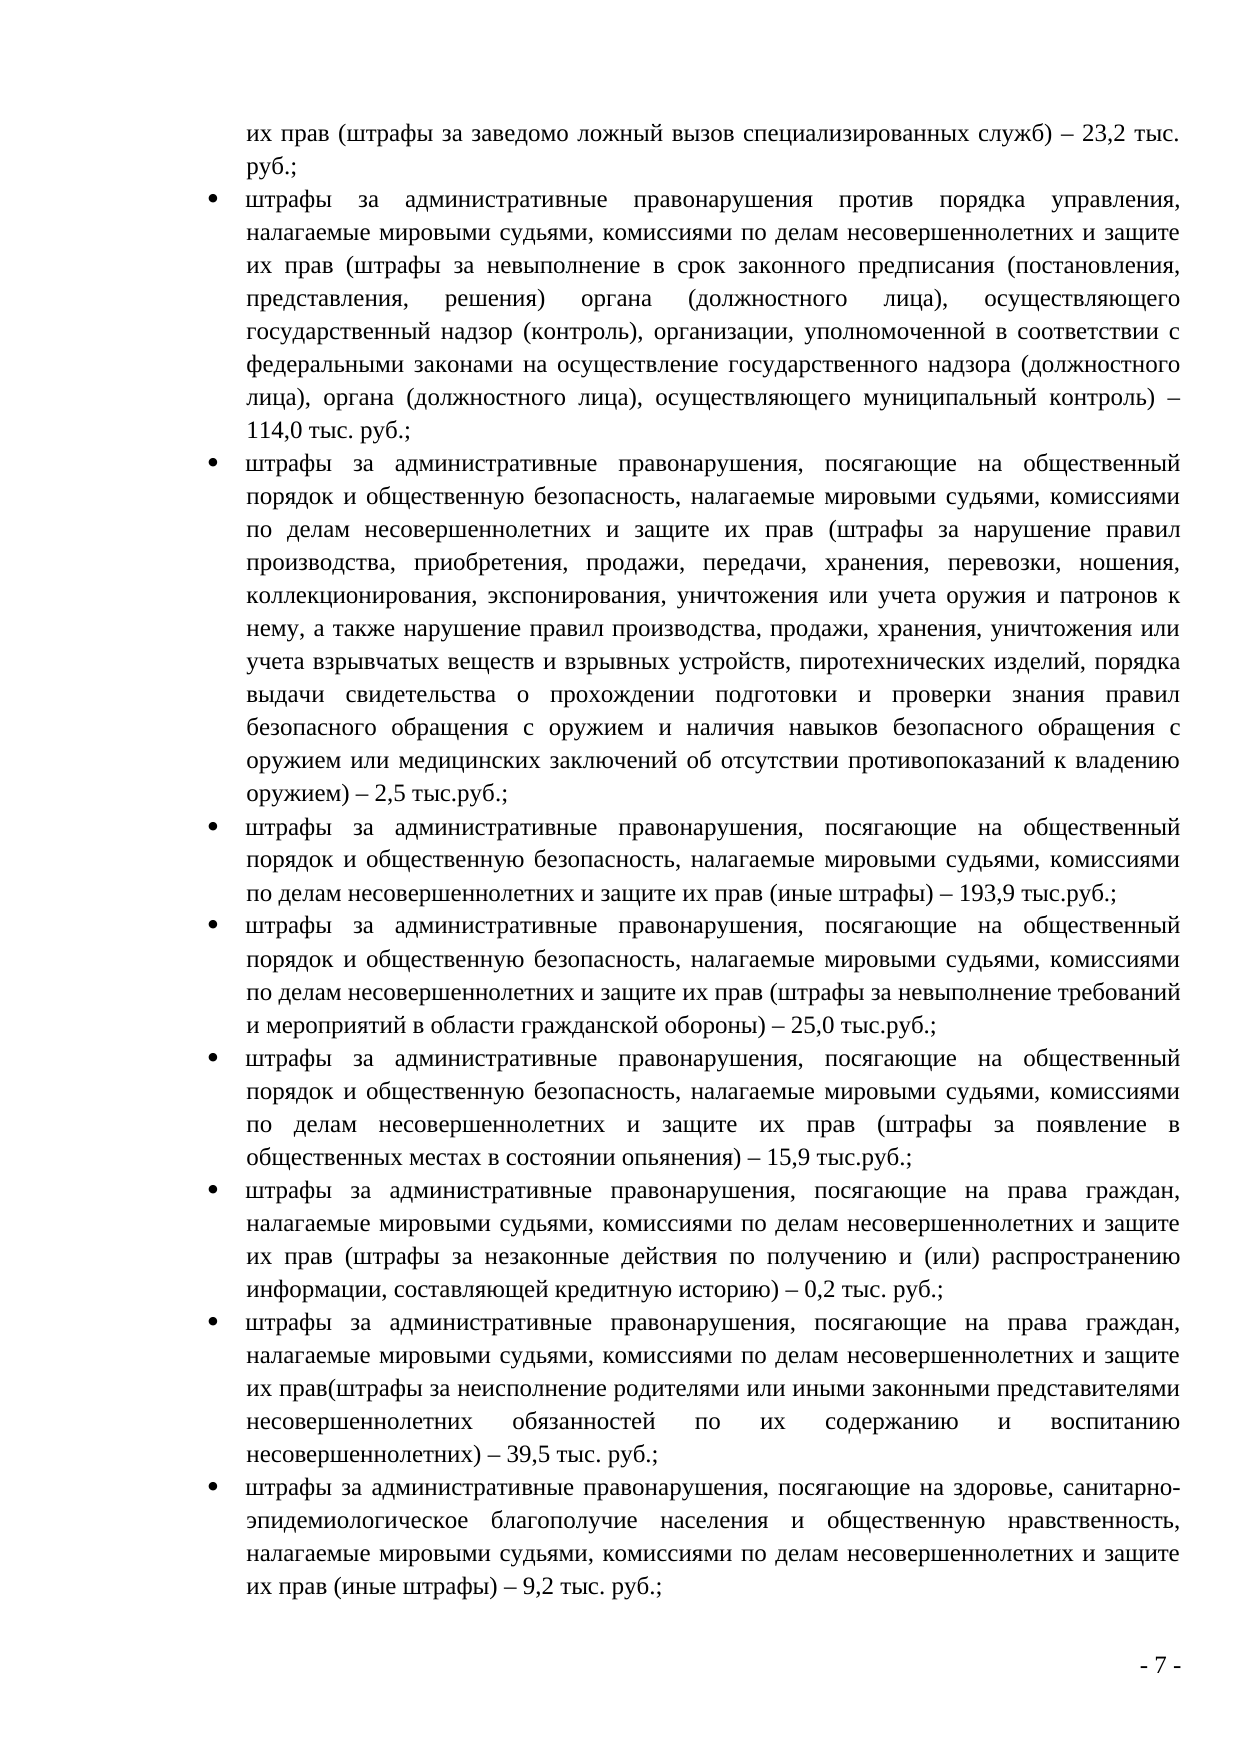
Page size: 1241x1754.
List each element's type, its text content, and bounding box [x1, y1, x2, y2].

list штрафы за административные правонарушения, посягающие на здоровье, санитарно-эпидемиологическое благополучие населения и общественную нравственность, налагаемые мировыми судьями, комиссиями по делам несовершеннолетних и защите их прав (иные штрафы) – 9,2 тыс. руб.; [209, 1472, 1181, 1600]
list штрафы за административные правонарушения, посягающие на общественный порядок и общественную безопасность, налагаемые мировыми судьями, комиссиями по делам несовершеннолетних и защите их прав (штрафы за нарушение правил производства, приобретения, продажи, передачи, хранения, перевозки, ношения, коллекционирования, экспонирования, уничтожения или учета оружия и патронов к нему, а также нарушение правил производства, продажи, хранения, уничтожения или учета взрывчатых веществ и взрывных устройств, пиротехнических изделий, порядка выдачи свидетельства о прохождении подготовки и проверки знания правил безопасного обращения с оружием и наличия навыков безопасного обращения с оружием или медицинских заключений об отсутствии противопоказаний к владению оружием) – 2,5 тыс.руб.; [209, 448, 1181, 807]
list штрафы за административные правонарушения, посягающие на права граждан, налагаемые мировыми судьями, комиссиями по делам несовершеннолетних и защите их прав (штрафы за незаконные действия по получению и (или) распространению информации, составляющей кредитную историю) – 0,2 тыс. руб.; [209, 1175, 1181, 1303]
list штрафы за административные правонарушения, посягающие на общественный порядок и общественную безопасность, налагаемые мировыми судьями, комиссиями по делам несовершеннолетних и защите их прав (штрафы за появление в общественных местах в состоянии опьянения) – 15,9 тыс.руб.; [209, 1043, 1181, 1171]
list штрафы за административные правонарушения, посягающие на общественный порядок и общественную безопасность, налагаемые мировыми судьями, комиссиями по делам несовершеннолетних и защите их прав (штрафы за невыполнение требований и мероприятий в области гражданской обороны) – 25,0 тыс.руб.; [209, 911, 1181, 1038]
list штрафы за административные правонарушения против порядка управления, налагаемые мировыми судьями, комиссиями по делам несовершеннолетних и защите их прав (штрафы за невыполнение в срок законного предписания (постановления, представления, решения) органа (должностного лица), осуществляющего государственный надзор (контроль), организации, уполномоченной в соответствии с федеральными законами на осуществление государственного надзора (должностного лица), органа (должностного лица), осуществляющего муниципальный контроль) – 114,0 тыс. руб.; [209, 184, 1181, 444]
list штрафы за административные правонарушения, посягающие на общественный порядок и общественную безопасность, налагаемые мировыми судьями, комиссиями по делам несовершеннолетних и защите их прав (иные штрафы) – 193,9 тыс.руб.; [209, 812, 1181, 906]
list штрафы за административные правонарушения, посягающие на права граждан, налагаемые мировыми судьями, комиссиями по делам несовершеннолетних и защите их прав(штрафы за неисполнение родителями или иными законными представителями несовершеннолетних обязанностей по их содержанию и воспитанию несовершеннолетних) – 39,5 тыс. руб.; [209, 1307, 1181, 1468]
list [209, 118, 1181, 180]
